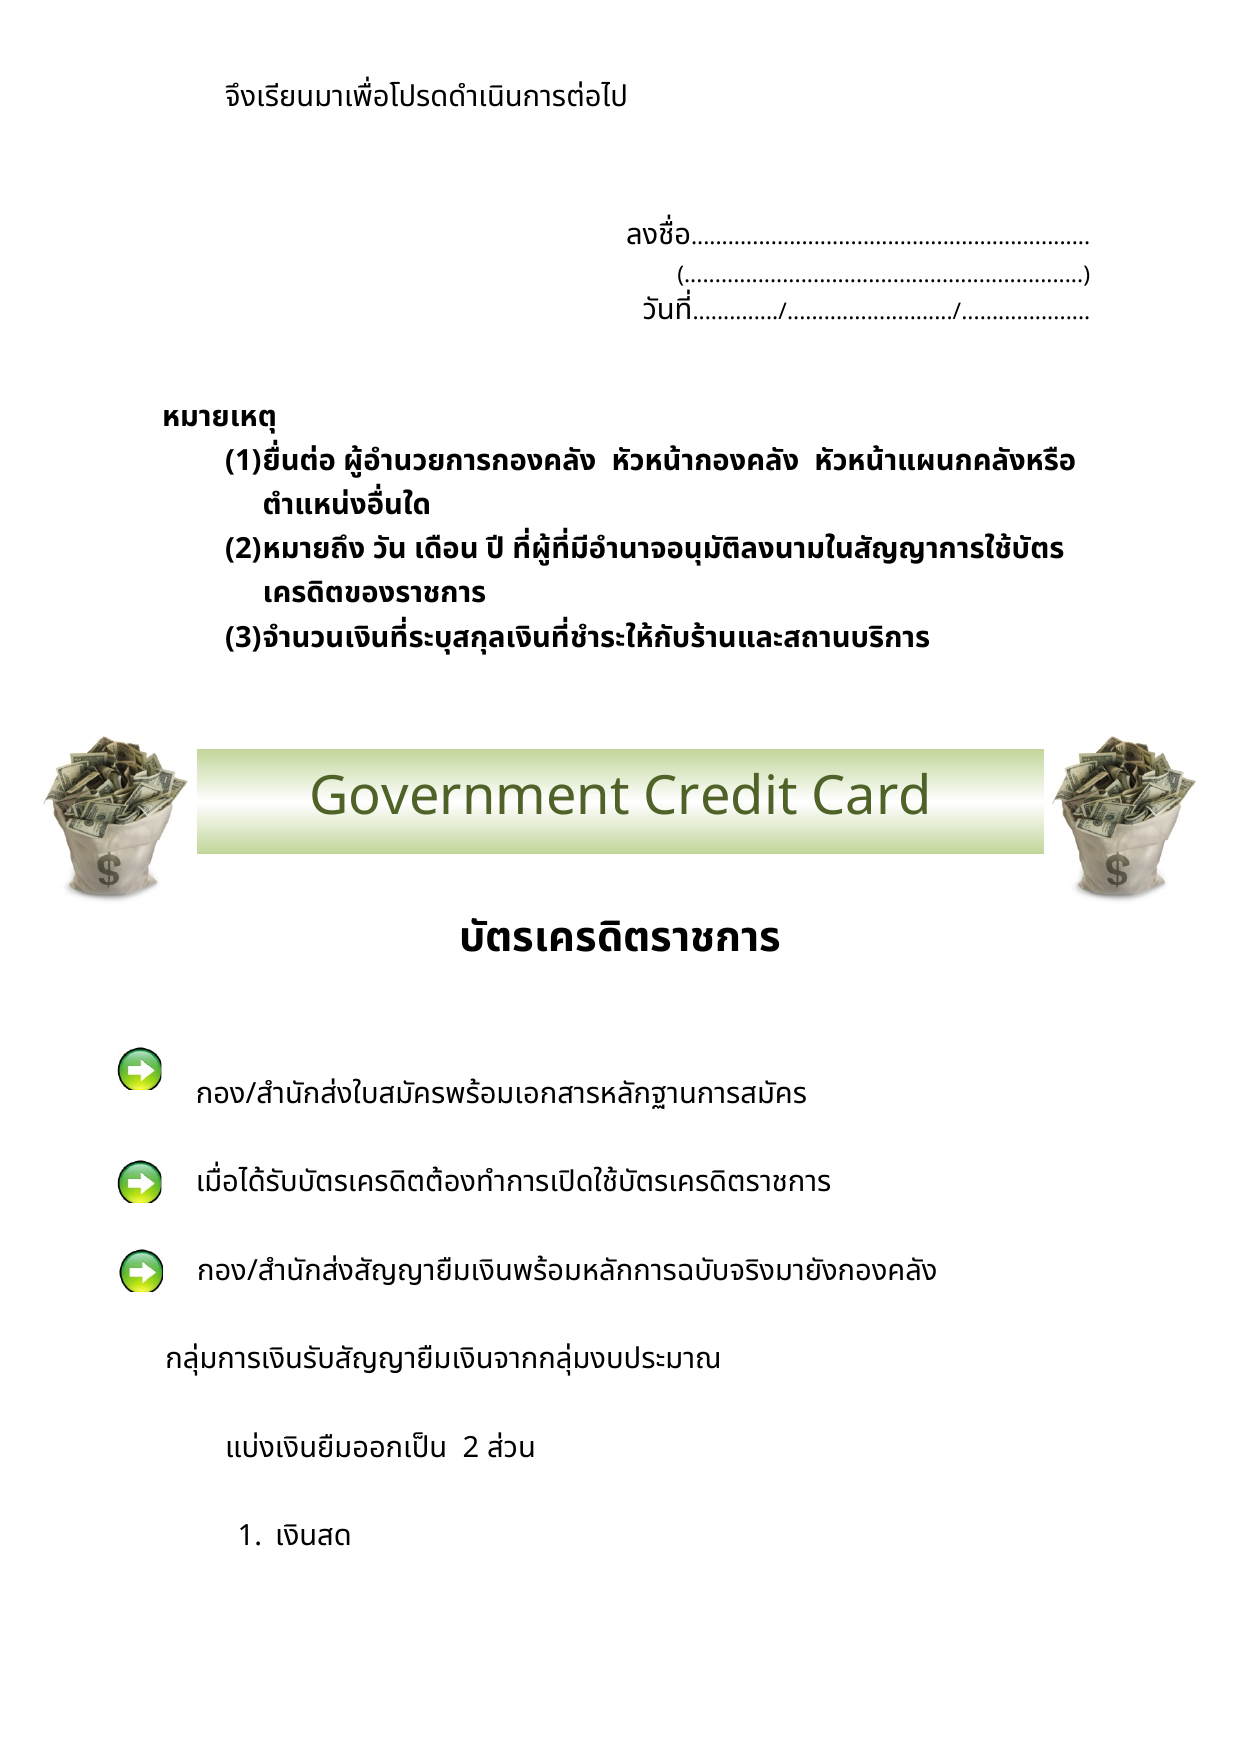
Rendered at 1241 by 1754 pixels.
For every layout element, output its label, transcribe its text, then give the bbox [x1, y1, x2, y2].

text (.................................................................) [150, 257, 1090, 289]
list เงินสด [237, 1514, 1090, 1559]
picture [119, 1249, 163, 1291]
list จำนวนเงินที่ระบุสกุลเงินที่ชำระให้กับร้านและสถานบริการ [225, 616, 1090, 660]
text กลุ่มการเงินรับสัญญายืมเงินจากกลุ่มงบประมาณ [150, 1338, 1090, 1382]
picture [117, 1160, 162, 1202]
text บัตรเครดิตราชการ [150, 907, 1090, 970]
text หมายเหตุ [150, 395, 1090, 439]
picture [25, 723, 198, 915]
picture [1034, 723, 1207, 915]
picture [117, 1047, 162, 1088]
text เมื่อได้รับบัตรเครดิตต้องทำการเปิดใช้บัตรเครดิตราชการ [150, 1161, 1090, 1205]
list ยื่นต่อ ผู้อำนวยการกองคลัง หัวหน้ากองคลัง หัวหน้าแผนกคลังหรือตำแหน่งอื่นใด [225, 439, 1090, 528]
text แบ่งเงินยืมออกเป็น 2 ส่วน [150, 1426, 1090, 1470]
text จึงเรียนมาเพื่อโปรดดำเนินการต่อไป [150, 76, 1090, 120]
list หมายถึง วัน เดือน ปี ที่ผู้ที่มีอำนาจอนุมัติลงนามในสัญญาการใช้บัตรเครดิตของราชการ [225, 528, 1090, 616]
text กอง/สำนักส่งสัญญายืมเงินพร้อมหลักการฉบับจริงมายังกองคลัง [150, 1249, 1090, 1293]
text ลงชื่อ................................................................. [150, 213, 1090, 257]
text วันที่............../.........................../..................... [150, 289, 1090, 333]
text กอง/สำนักส่งใบสมัครพร้อมเอกสารหลักฐานการสมัคร [150, 1072, 1090, 1116]
